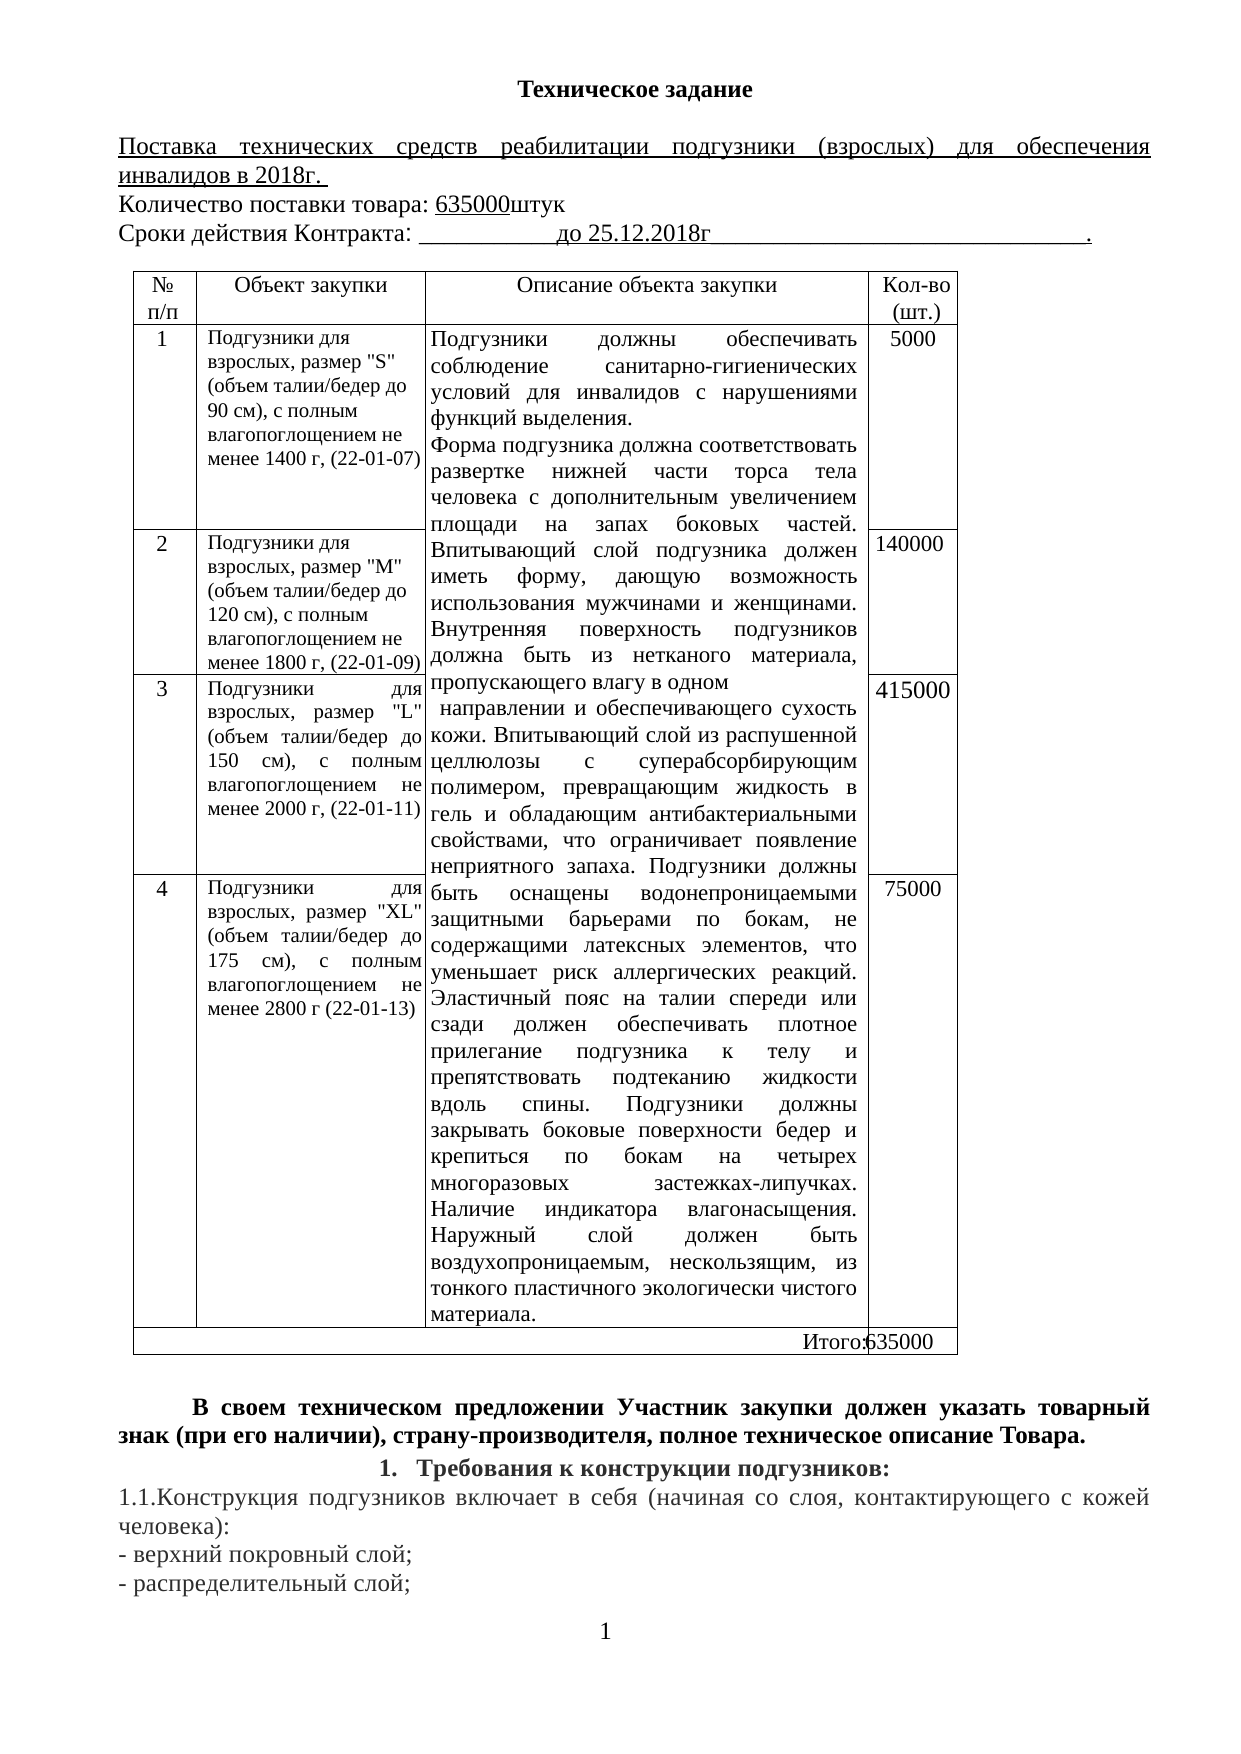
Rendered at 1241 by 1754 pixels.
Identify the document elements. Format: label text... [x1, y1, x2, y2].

table_header № п/п [134, 272, 196, 324]
table_cell 635000 [869, 1328, 957, 1354]
table_cell 1 [134, 325, 196, 529]
table_cell 2 [134, 530, 196, 674]
table_cell 5000 [869, 325, 957, 529]
text - распределительный слой; [118, 1568, 1152, 1597]
list Требования к конструкции подгузников: [118, 1449, 1152, 1482]
table_cell Подгузники для взрослых, размер "S" (объем талии/бедер до 90 см), с полным влагопоглощением не менее 1400 г, (22-01-07) [197, 325, 425, 529]
text В своем техническом предложении Участник закупки должен указать товарный знак (при его наличии), страну-производителя, полное техническое описание Товара. [118, 1392, 1152, 1449]
table_cell Подгузники для взрослых, размер "L" (объем талии/бедер до 150 см), с полным влагопоглощением не менее 2000 г, (22-01-11) [197, 675, 425, 874]
text 1.1.Конструкция подгузников включает в себя (начиная со слоя, контактирующего с кожей человека): - верхний покровный слой; [118, 1482, 1152, 1568]
table_cell 3 [134, 675, 196, 874]
table_cell 415000 [869, 675, 957, 874]
table_cell Подгузники для взрослых, размер "M" (объем талии/бедер до 120 см), с полным влагопоглощением не менее 1800 г, (22-01-09) [197, 530, 425, 674]
table_cell Подгузники должны обеспечивать соблюдение санитарно-гигиенических условий для инвалидов с нарушениями функций выделения. Форма подгузника должна соответствовать развертке нижней части торса тела человека с дополнительным увеличением площади на запах боковых частей. Впитывающий слой подгузника должен иметь форму, дающую возможность использования мужчинами и женщинами. Внутренняя поверхность подгузников должна быть из нетканого материала, пропускающего влагу в одном направлении и обеспечивающего сухость кожи. Впитывающий слой из распушенной целлюлозы с суперабсорбирующим полимером, превращающим жидкость в гель и обладающим антибактериальными свойствами, что ограничивает появление неприятного запаха. Подгузники должны быть оснащены водонепроницаемыми защитными барьерами по бокам, не содержащими латексных элементов, что уменьшает риск аллергических реакций. Эластичный пояс на талии спереди или сзади должен обеспечивать плотное прилегание подгузника к телу и препятствовать подтеканию жидкости вдоль спины. Подгузники должны закрывать боковые поверхности бедер и крепиться по бокам на четырех многоразовых застежках-липучках. Наличие индикатора влагонасыщения. Наружный слой должен быть воздухопроницаемым, нескользящим, из тонкого пластичного экологически чистого материала. [426, 325, 868, 1327]
text Сроки действия Контракта: ___________до 25.12.2018г______________________________. [118, 218, 1152, 246]
table_cell Подгузники для взрослых, размер "XL" (объем талии/бедер до 175 см), с полным влагопоглощением не менее 2800 г (22-01-13) [197, 875, 425, 1327]
table_header Кол-во (шт.) [869, 272, 957, 324]
text Техническое задание [118, 74, 1152, 103]
text Количество поставки товара: 635000штук [118, 189, 1152, 218]
table_header Описание объекта закупки [426, 272, 868, 324]
text Поставка технических средств реабилитации подгузники (взрослых) для обеспечения инвалидов в 2018г. [118, 131, 1152, 189]
table_header Объект закупки [197, 272, 425, 324]
table_cell 75000 [869, 875, 957, 1327]
table_cell Итого: [134, 1328, 868, 1354]
table_cell 4 [134, 875, 196, 1327]
table_cell 140000 [869, 530, 957, 674]
